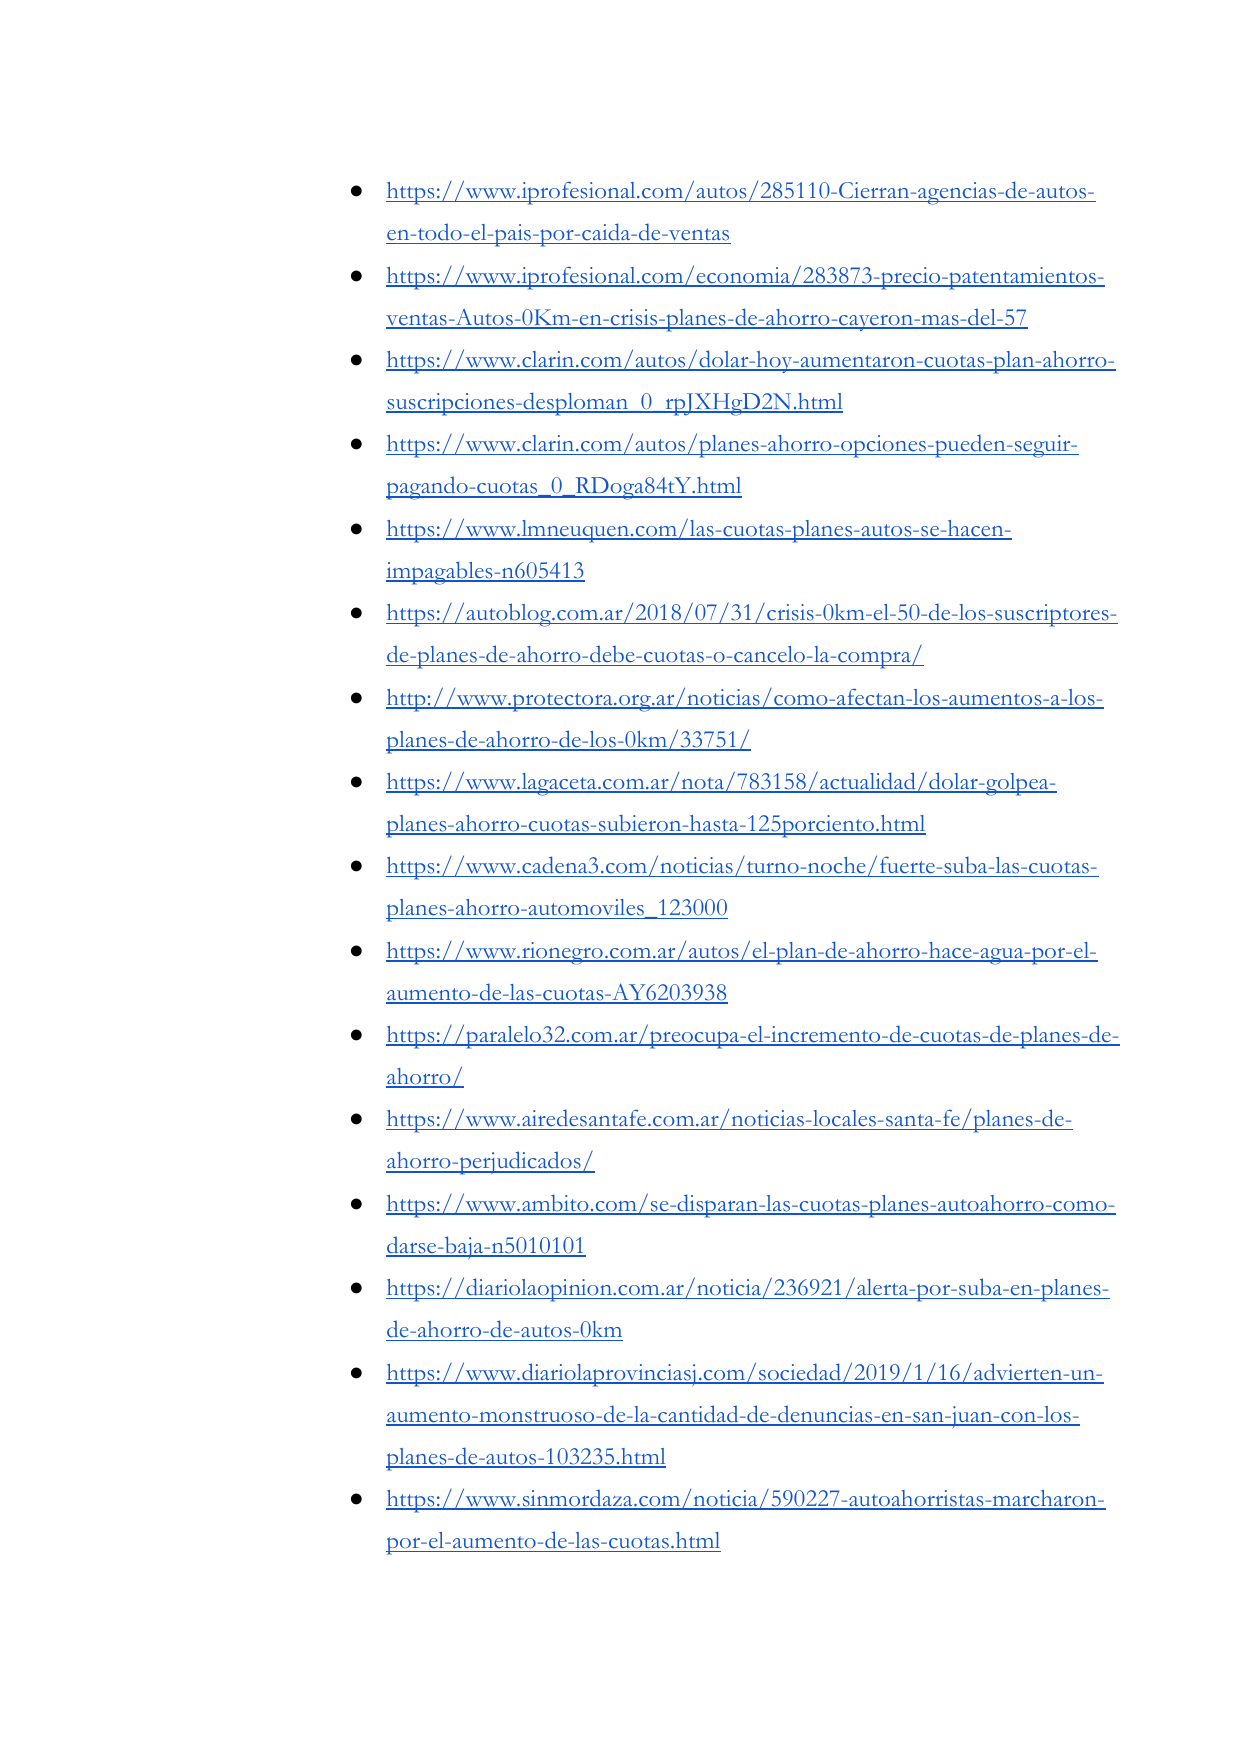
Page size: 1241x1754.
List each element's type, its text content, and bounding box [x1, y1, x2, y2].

list https://www.airedesantafe.com.ar/noticias-locales-santa-fe/planes-de-ahorro-perjudicados/ [349, 1105, 1122, 1176]
list https://diariolaopinion.com.ar/noticia/236921/alerta-por-suba-en-planes-de-ahorro-de-autos-0km [349, 1274, 1122, 1344]
list https://www.cadena3.com/noticias/turno-noche/fuerte-suba-las-cuotas-planes-ahorro-automoviles_123000 [349, 852, 1122, 922]
list https://www.ambito.com/se-disparan-las-cuotas-planes-autoahorro-como-darse-baja-n5010101 [349, 1189, 1122, 1260]
list https://www.rionegro.com.ar/autos/el-plan-de-ahorro-hace-agua-por-el-aumento-de-las-cuotas-AY6203938 [349, 936, 1122, 1007]
list https://www.diariolaprovinciasj.com/sociedad/2019/1/16/advierten-un-aumento-monstruoso-de-la-cantidad-de-denuncias-en-san-juan-con-los-planes-de-autos-103235.html [349, 1358, 1122, 1471]
list https://www.iprofesional.com/economia/283873-precio-patentamientos-ventas-Autos-0Km-en-crisis-planes-de-ahorro-cayeron-mas-del-57 [349, 261, 1122, 332]
list https://www.clarin.com/autos/planes-ahorro-opciones-pueden-seguir-pagando-cuotas_0_RDoga84tY.html [349, 430, 1122, 501]
list https://www.clarin.com/autos/dolar-hoy-aumentaron-cuotas-plan-ahorro-suscripciones-desploman_0_rpJXHgD2N.html [349, 346, 1122, 416]
list http://www.protectora.org.ar/noticias/como-afectan-los-aumentos-a-los-planes-de-ahorro-de-los-0km/33751/ [349, 683, 1122, 754]
list https://www.iprofesional.com/autos/285110-Cierran-agencias-de-autos-en-todo-el-pais-por-caida-de-ventas [349, 177, 1122, 247]
list https://paralelo32.com.ar/preocupa-el-incremento-de-cuotas-de-planes-de-ahorro/ [349, 1021, 1122, 1091]
list https://www.sinmordaza.com/noticia/590227-autoahorristas-marcharon-por-el-aumento-de-las-cuotas.html [349, 1485, 1122, 1555]
list https://autoblog.com.ar/2018/07/31/crisis-0km-el-50-de-los-suscriptores-de-planes-de-ahorro-debe-cuotas-o-cancelo-la-compra/ [349, 599, 1122, 669]
list https://www.lmneuquen.com/las-cuotas-planes-autos-se-hacen-impagables-n605413 [349, 514, 1122, 585]
list https://www.lagaceta.com.ar/nota/783158/actualidad/dolar-golpea-planes-ahorro-cuotas-subieron-hasta-125porciento.html [349, 768, 1122, 838]
